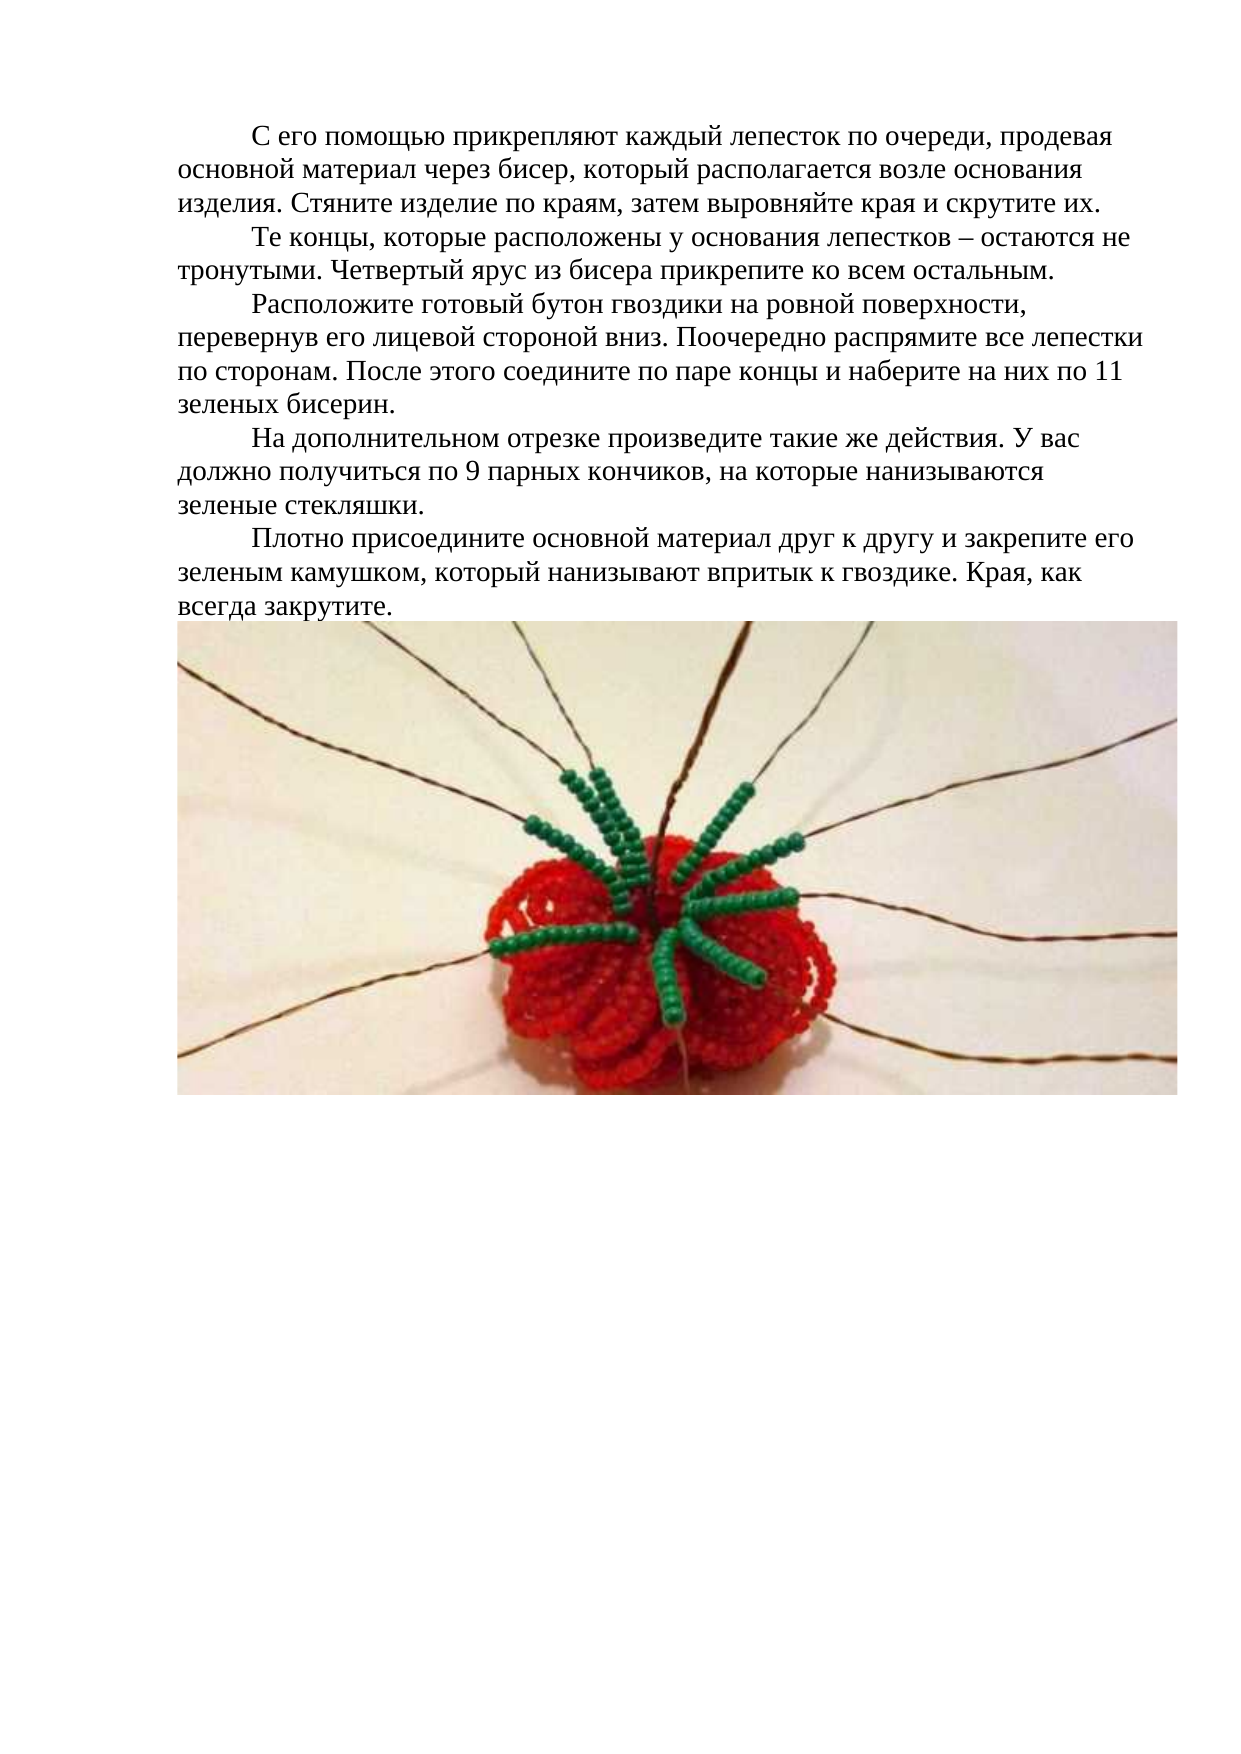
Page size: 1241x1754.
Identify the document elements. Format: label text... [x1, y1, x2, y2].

text С его помощью прикрепляют каждый лепесток по очереди, продевая основной материал через бисер, который располагается возле основания изделия. Стяните изделие по краям, затем выровняйте края и скрутите их. [177, 118, 1152, 219]
text На дополнительном отрезке произведите такие же действия. У вас должно получиться по 9 парных кончиков, на которые нанизываются зеленые стекляшки. [177, 420, 1152, 521]
text Те концы, которые расположены у основания лепестков – остаются не тронутыми. Четвертый ярус из бисера прикрепите ко всем остальным. [177, 219, 1152, 286]
text Расположите готовый бутон гвоздики на ровной поверхности, перевернув его лицевой стороной вниз. Поочередно распрямите все лепестки по сторонам. После этого соедините по паре концы и наберите на них по 11 зеленых бисерин. [177, 286, 1152, 420]
text Плотно присоедините основной материал друг к другу и закрепите его зеленым камушком, который нанизывают впритык к гвоздике. Края, как всегда закрутите. [177, 521, 1152, 621]
picture [177, 621, 1178, 1095]
